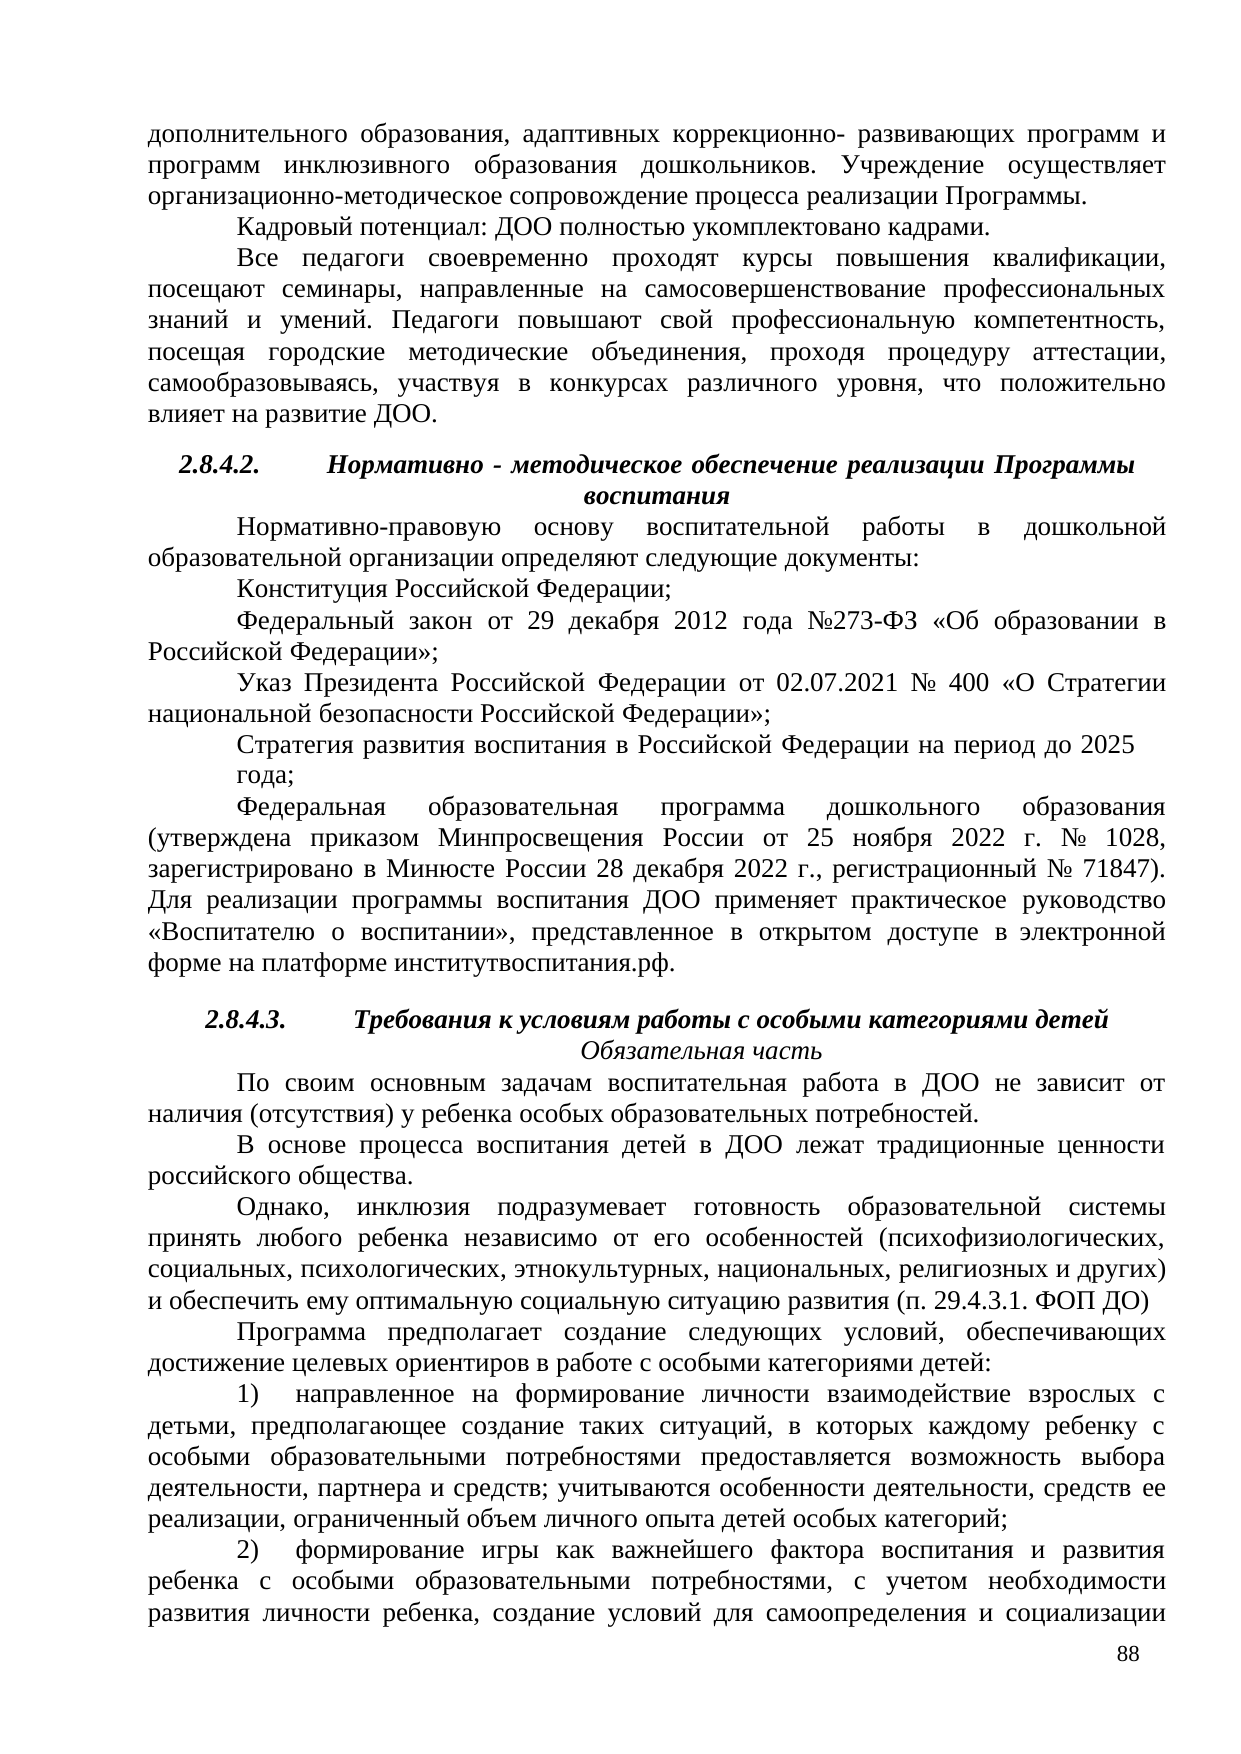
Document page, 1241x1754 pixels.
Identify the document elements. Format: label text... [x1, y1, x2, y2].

text Кадровый потенциал: ДОО полностью укомплектовано кадрами. [148, 210, 1166, 241]
text Все педагоги своевременно проходят курсы повышения квалификации, посещают семинары, направленные на самосовершенствование профессиональных знаний и умений. Педагоги повышают свой профессиональную компетентность, посещая городские методические объединения, проходя процедуру аттестации, самообразовываясь, участвуя в конкурсах различного уровня, что положительно влияет на развитие ДОО. [148, 241, 1166, 428]
text Нормативно-правовую основу воспитательной работы в дошкольной образовательной организации определяют следующие документы: [148, 510, 1166, 573]
subtitle Нормативно - методическое обеспечение реализации Программы воспитания [148, 448, 1166, 510]
text Указ Президента Российской Федерации от 02.07.2021 № 400 «О Стратегии национальной безопасности Российской Федерации»; [148, 666, 1166, 728]
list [148, 1533, 1166, 1627]
text Программа предполагает создание следующих условий, обеспечивающих достижение целевых ориентиров в работе с особыми категориями детей: [148, 1315, 1166, 1377]
list направленное на формирование личности взаимодействие взрослых с детьми, предполагающее создание таких ситуаций, в которых каждому ребенку с особыми образовательными потребностями предоставляется возможность выбора деятельности, партнера и средств; учитываются особенности деятельности, средств ее реализации, ограниченный объем личного опыта детей особых категорий; [148, 1378, 1166, 1533]
subtitle Требования к условиям работы с особыми категориями детей [148, 1004, 1166, 1035]
text Федеральная образовательная программа дошкольного образования (утверждена приказом Минпросвещения России от 25 ноября 2022 г. № 1028, зарегистрировано в Минюсте России 28 декабря 2022 г., регистрационный № 71847). Для реализации программы воспитания ДОО применяет практическое руководство «Воспитателю о воспитании», представленное в открытом доступе в электронной форме на платформе институтвоспитания.рф. [148, 790, 1166, 977]
text Обязательная часть [148, 1035, 1166, 1066]
text Федеральный закон от 29 декабря 2012 года №273-ФЗ «Об образовании в Российской Федерации»; [148, 604, 1166, 666]
text По своим основным задачам воспитательная работа в ДОО не зависит от наличия (отсутствия) у ребенка особых образовательных потребностей. [148, 1066, 1166, 1128]
text Конституция Российской Федерации; [148, 573, 1166, 604]
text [148, 117, 1166, 210]
text года; [148, 759, 1166, 790]
text Стратегия развития воспитания в Российской Федерации на период до 2025 [148, 728, 1166, 759]
text Однако, инклюзия подразумевает готовность образовательной системы принять любого ребенка независимо от его особенностей (психофизиологических, социальных, психологических, этнокультурных, национальных, религиозных и других) и обеспечить ему оптимальную социальную ситуацию развития (п. 29.4.3.1. ФОП ДО) [148, 1190, 1166, 1315]
text В основе процесса воспитания детей в ДОО лежат традиционные ценности российского общества. [148, 1128, 1166, 1190]
